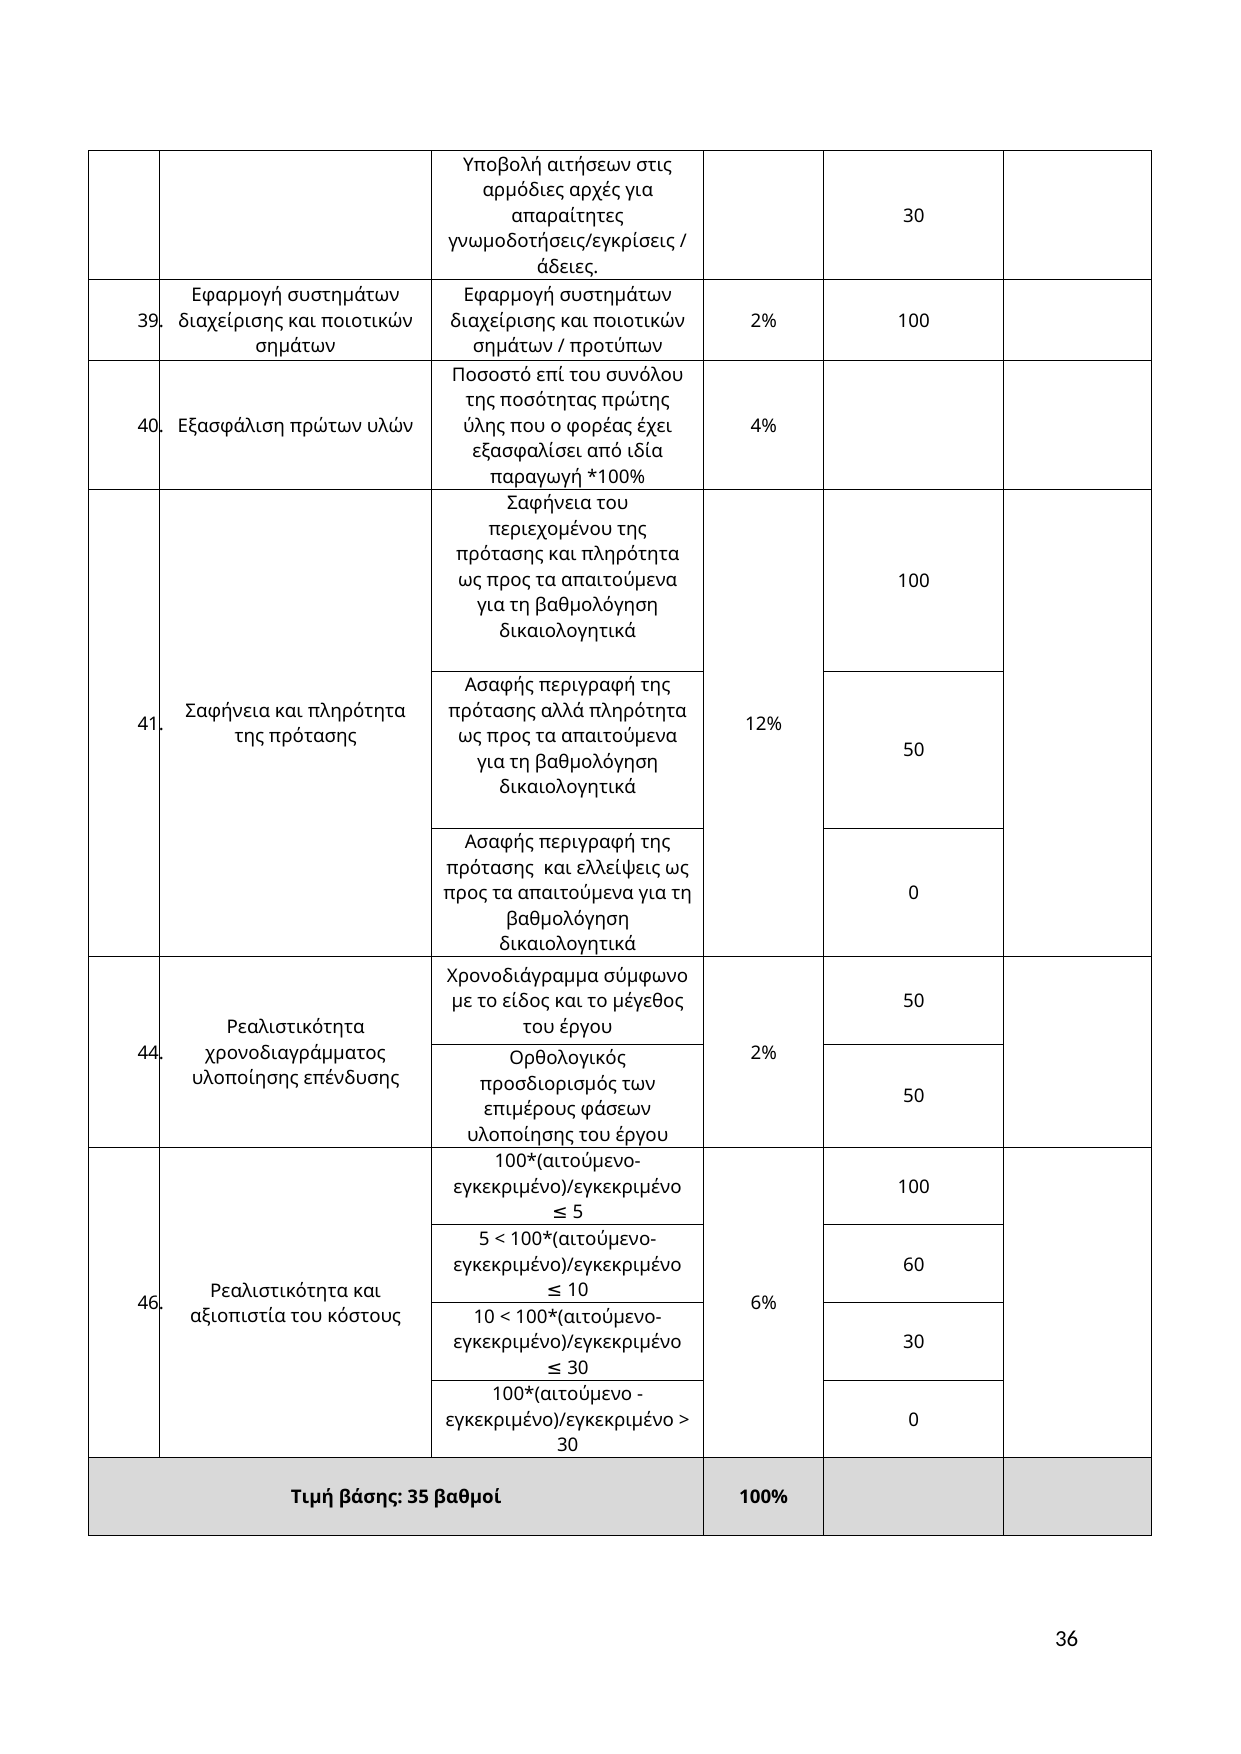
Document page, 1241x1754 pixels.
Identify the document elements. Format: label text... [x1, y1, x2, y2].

table_cell 50 [824, 1045, 1003, 1147]
table_cell Σαφήνεια και πληρότητα της πρότασης [160, 490, 431, 956]
table_cell [1004, 490, 1151, 956]
table_cell 0 [824, 1381, 1003, 1457]
table_cell Ασαφής περιγραφή της πρότασης και ελλείψεις ως προς τα απαιτούμενα για τη βαθμολόγηση δικαιολογητικά [432, 829, 703, 956]
table_cell Χρονοδιάγραμμα σύμφωνο με το είδος και το μέγεθος του έργου [432, 957, 703, 1043]
table_cell 2% [704, 957, 823, 1147]
table_cell 100*(αιτούμενο-εγκεκριμένο)/εγκεκριμένο ≤ 5 [432, 1148, 703, 1224]
table_cell [1004, 957, 1151, 1147]
table_cell 100*(αιτούμενο -εγκεκριμένο)/εγκεκριμένο > 30 [432, 1381, 703, 1457]
table_cell 100% [704, 1458, 823, 1535]
table_cell [824, 361, 1003, 488]
table_cell [1004, 1458, 1151, 1535]
table_cell 12% [704, 490, 823, 956]
table_cell 100 [824, 1148, 1003, 1224]
table_cell 60 [824, 1225, 1003, 1302]
table_cell 50 [824, 672, 1003, 827]
table_cell 6% [704, 1148, 823, 1457]
table_cell 5 < 100*(αιτούμενο-εγκεκριμένο)/εγκεκριμένο ≤ 10 [432, 1225, 703, 1302]
table_cell [1004, 1148, 1151, 1457]
table_cell Εξασφάλιση πρώτων υλών [160, 361, 431, 488]
table_cell Ρεαλιστικότητα χρονοδιαγράμματος υλοποίησης επένδυσης [160, 957, 431, 1147]
table_cell 2% [704, 280, 823, 360]
table_cell 100 [824, 280, 1003, 360]
table_cell Ρεαλιστικότητα και αξιοπιστία του κόστους [160, 1148, 431, 1457]
table_cell 100 [824, 490, 1003, 671]
table_cell 30 [824, 1303, 1003, 1379]
table_cell Υποβολή αιτήσεων στις αρμόδιες αρχές για απαραίτητες γνωμοδοτήσεις/εγκρίσεις / άδειες. [432, 151, 703, 279]
table_cell [89, 361, 159, 488]
table_cell [89, 280, 159, 360]
table_cell Ορθολογικός προσδιορισμός των επιμέρους φάσεων υλοποίησης του έργου [432, 1045, 703, 1147]
table_cell [1004, 361, 1151, 488]
table_cell Εφαρμογή συστημάτων διαχείρισης και ποιοτικών σημάτων / προτύπων [432, 280, 703, 360]
table_cell [824, 1458, 1003, 1535]
table_cell [1004, 280, 1151, 360]
table_cell Τιμή βάσης: 35 βαθμοί [89, 1458, 703, 1535]
table_cell [89, 957, 159, 1147]
table_cell Εφαρμογή συστημάτων διαχείρισης και ποιοτικών σημάτων [160, 280, 431, 360]
table_cell Ποσοστό επί του συνόλου της ποσότητας πρώτης ύλης που ο φορέας έχει εξασφαλίσει από ιδία παραγωγή *100% [432, 361, 703, 488]
table_cell 50 [824, 957, 1003, 1043]
table_cell 30 [824, 151, 1003, 279]
table_cell [89, 490, 159, 956]
table_cell 0 [824, 829, 1003, 956]
table_cell 4% [704, 361, 823, 488]
table_cell 10 < 100*(αιτούμενο-εγκεκριμένο)/εγκεκριμένο ≤ 30 [432, 1303, 703, 1379]
table_cell Ασαφής περιγραφή της πρότασης αλλά πληρότητα ως προς τα απαιτούμενα για τη βαθμολόγηση δικαιολογητικά [432, 672, 703, 827]
table_cell Σαφήνεια του περιεχομένου της πρότασης και πληρότητα ως προς τα απαιτούμενα για τη βαθμολόγηση δικαιολογητικά [432, 490, 703, 671]
table_cell [89, 1148, 159, 1457]
